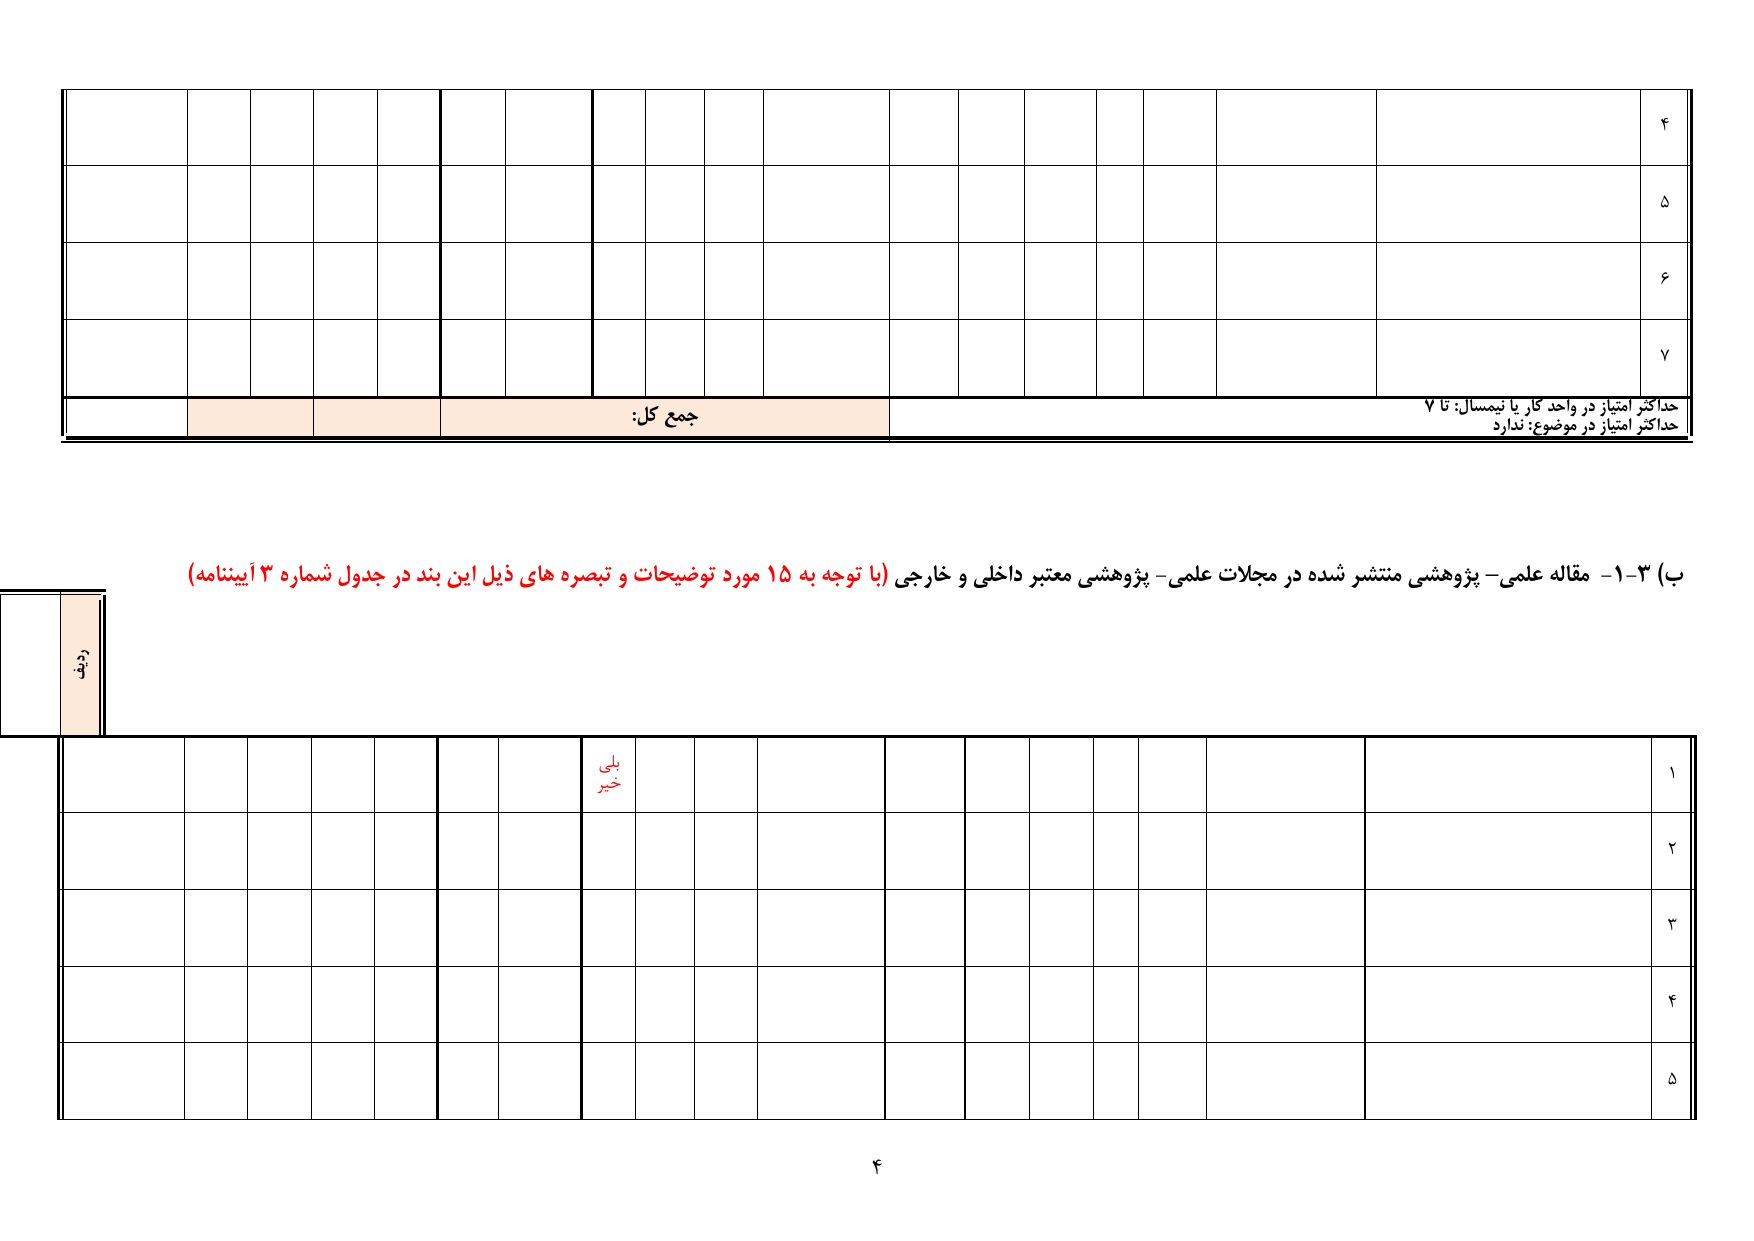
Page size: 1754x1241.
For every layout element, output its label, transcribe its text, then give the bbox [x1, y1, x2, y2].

table_cell [1030, 1043, 1093, 1119]
table_cell [758, 967, 884, 1042]
table_cell [314, 90, 377, 165]
table_cell [506, 166, 591, 242]
table_cell 2 [1652, 813, 1690, 889]
table_cell [636, 890, 694, 966]
table_cell [695, 890, 757, 966]
table_cell [378, 243, 439, 319]
table_cell [442, 90, 505, 165]
table_cell [1207, 813, 1364, 889]
table_cell [378, 320, 439, 396]
table_cell بلی خیر [583, 738, 635, 812]
table_cell [1217, 166, 1376, 242]
table_cell [375, 813, 436, 889]
table_cell [705, 320, 763, 396]
table_cell [1025, 320, 1096, 396]
table_cell 1 [1652, 738, 1690, 812]
table_cell [67, 320, 187, 396]
table_cell [248, 813, 311, 889]
table_cell [499, 967, 580, 1042]
table_cell [1094, 738, 1138, 812]
table_cell [248, 738, 311, 812]
table_cell [1207, 738, 1364, 812]
table_cell [890, 90, 958, 165]
table_cell [248, 890, 311, 966]
table_cell [442, 166, 505, 242]
table_cell [636, 813, 694, 889]
table_cell [705, 166, 763, 242]
table_cell [314, 399, 440, 436]
table_cell [1377, 166, 1640, 242]
table_cell [64, 967, 184, 1042]
table_cell [705, 90, 763, 165]
table_cell [1139, 738, 1206, 812]
table_cell [583, 813, 635, 889]
table_cell [1097, 90, 1143, 165]
table_cell [1207, 1043, 1364, 1119]
table_cell [966, 967, 1029, 1042]
table_cell [646, 243, 704, 319]
table_cell [959, 166, 1024, 242]
table_cell [1094, 1043, 1138, 1119]
table_cell 3 [1652, 890, 1690, 966]
table_cell [1144, 166, 1216, 242]
table_cell [64, 1043, 184, 1119]
table_cell [695, 967, 757, 1042]
table_cell [1094, 967, 1138, 1042]
table_cell [1207, 967, 1364, 1042]
table_cell [886, 890, 964, 966]
table_cell [506, 90, 591, 165]
table_cell [251, 90, 313, 165]
table_cell [764, 90, 889, 165]
table_cell [758, 890, 884, 966]
table_cell [439, 1043, 498, 1119]
table_cell [64, 890, 184, 966]
table_cell [890, 166, 958, 242]
table_cell 7 [1641, 320, 1687, 396]
table_cell [1097, 243, 1143, 319]
table_cell [758, 1043, 884, 1119]
table_cell [312, 738, 374, 812]
table_cell [64, 813, 184, 889]
table_cell [251, 166, 313, 242]
table_cell [188, 399, 313, 436]
table_cell 5 [1652, 1043, 1690, 1119]
table_cell [695, 738, 757, 812]
table_cell [959, 243, 1024, 319]
table_cell [583, 890, 635, 966]
table_cell [966, 813, 1029, 889]
table_cell [1139, 813, 1206, 889]
table_cell جمع کل: [441, 399, 889, 436]
table_cell [1217, 243, 1376, 319]
table_cell [583, 967, 635, 1042]
table_cell [1139, 890, 1206, 966]
table_cell [1094, 813, 1138, 889]
table_cell [188, 320, 250, 396]
table_cell [248, 967, 311, 1042]
table_cell [1030, 738, 1093, 812]
table_cell [594, 243, 645, 319]
table_cell [375, 738, 436, 812]
table_cell [499, 738, 580, 812]
table_cell [185, 967, 247, 1042]
table_cell [439, 890, 498, 966]
table_cell [506, 243, 591, 319]
table_cell [499, 813, 580, 889]
table_cell حداکثر امتیاز در واحد کار يا نيمسال: تا 7 حداکثر امتیاز در موضوع: ندارد [890, 399, 1690, 436]
table_cell [314, 243, 377, 319]
table_cell [1144, 90, 1216, 165]
table_cell [67, 243, 187, 319]
table_cell [886, 967, 964, 1042]
table_cell [375, 1043, 436, 1119]
table_cell [314, 166, 377, 242]
table_cell [442, 320, 505, 396]
table_cell [439, 813, 498, 889]
table_cell [1094, 890, 1138, 966]
table_cell [1217, 320, 1376, 396]
table_cell [1377, 243, 1640, 319]
table_cell [251, 243, 313, 319]
table_cell [646, 166, 704, 242]
table_cell [1025, 90, 1096, 165]
table_cell [314, 320, 377, 396]
table_cell [188, 166, 250, 242]
table_cell 4 [1641, 90, 1687, 165]
table_cell [966, 890, 1029, 966]
table_cell [636, 738, 694, 812]
table_cell [695, 1043, 757, 1119]
table_cell [188, 243, 250, 319]
table_cell [1097, 166, 1143, 242]
table_cell [67, 166, 187, 242]
table_cell [312, 813, 374, 889]
table_cell [695, 813, 757, 889]
table_cell [758, 813, 884, 889]
table_cell [67, 90, 187, 165]
table_cell [64, 738, 184, 812]
table_cell [594, 90, 645, 165]
table_cell [890, 243, 958, 319]
table_cell [705, 243, 763, 319]
table_cell [646, 90, 704, 165]
table_cell [764, 320, 889, 396]
table_cell [886, 1043, 964, 1119]
table_cell [1377, 90, 1640, 165]
table_cell [1366, 967, 1651, 1042]
table_cell [1366, 1043, 1651, 1119]
table_cell [1366, 890, 1651, 966]
text ب) 3-1- مقاله علمی– پژوهشی منتشر شده در مجلات علمي- پژوهشي معتبر داخلي و خارجي (با توجه به 15 مورد توضیحات و تبصره های ذیل این بند در جدول شماره 3 آییننامه) [71, 558, 1683, 589]
table_cell [1207, 890, 1364, 966]
table_cell [1139, 1043, 1206, 1119]
table_cell [378, 90, 439, 165]
table_header ردیف [61, 592, 102, 735]
table_cell [886, 738, 964, 812]
table_cell [439, 967, 498, 1042]
table_cell [499, 1043, 580, 1119]
table_cell [890, 320, 958, 396]
table_cell [966, 1043, 1029, 1119]
table_cell [966, 738, 1029, 812]
table_cell [959, 320, 1024, 396]
table_cell [1217, 90, 1376, 165]
table_cell [764, 166, 889, 242]
table_cell [312, 890, 374, 966]
table_cell [1366, 738, 1651, 812]
table_cell [188, 90, 250, 165]
table_cell [185, 890, 247, 966]
table_cell 6 [1641, 243, 1687, 319]
table_cell [1097, 320, 1143, 396]
table_cell [442, 243, 505, 319]
table_cell [185, 813, 247, 889]
table_cell [248, 1043, 311, 1119]
table_cell [378, 166, 439, 242]
table_cell [499, 890, 580, 966]
table_cell [64, 399, 187, 436]
table_cell [764, 243, 889, 319]
table_cell [636, 967, 694, 1042]
table_cell [1144, 320, 1216, 396]
table_cell [594, 166, 645, 242]
table_cell [375, 890, 436, 966]
table_cell [1366, 813, 1651, 889]
table_cell [1030, 890, 1093, 966]
table_cell [1025, 166, 1096, 242]
table_cell [1030, 813, 1093, 889]
table_cell [1139, 967, 1206, 1042]
table_cell [1377, 320, 1640, 396]
table_cell [1030, 967, 1093, 1042]
table_cell [439, 738, 498, 812]
table_cell [646, 320, 704, 396]
table_cell [506, 320, 591, 396]
table_cell [375, 967, 436, 1042]
table_cell 4 [1652, 967, 1690, 1042]
table_cell [583, 1043, 635, 1119]
table_cell [251, 320, 313, 396]
table_cell [886, 813, 964, 889]
table_cell [185, 1043, 247, 1119]
table_cell [312, 1043, 374, 1119]
table_cell [1025, 243, 1096, 319]
table_cell [312, 967, 374, 1042]
table_cell [636, 1043, 694, 1119]
table_cell [594, 320, 645, 396]
table_cell [758, 738, 884, 812]
table_cell [1144, 243, 1216, 319]
table_cell [959, 90, 1024, 165]
table_cell 5 [1641, 166, 1687, 242]
table_cell [185, 738, 247, 812]
